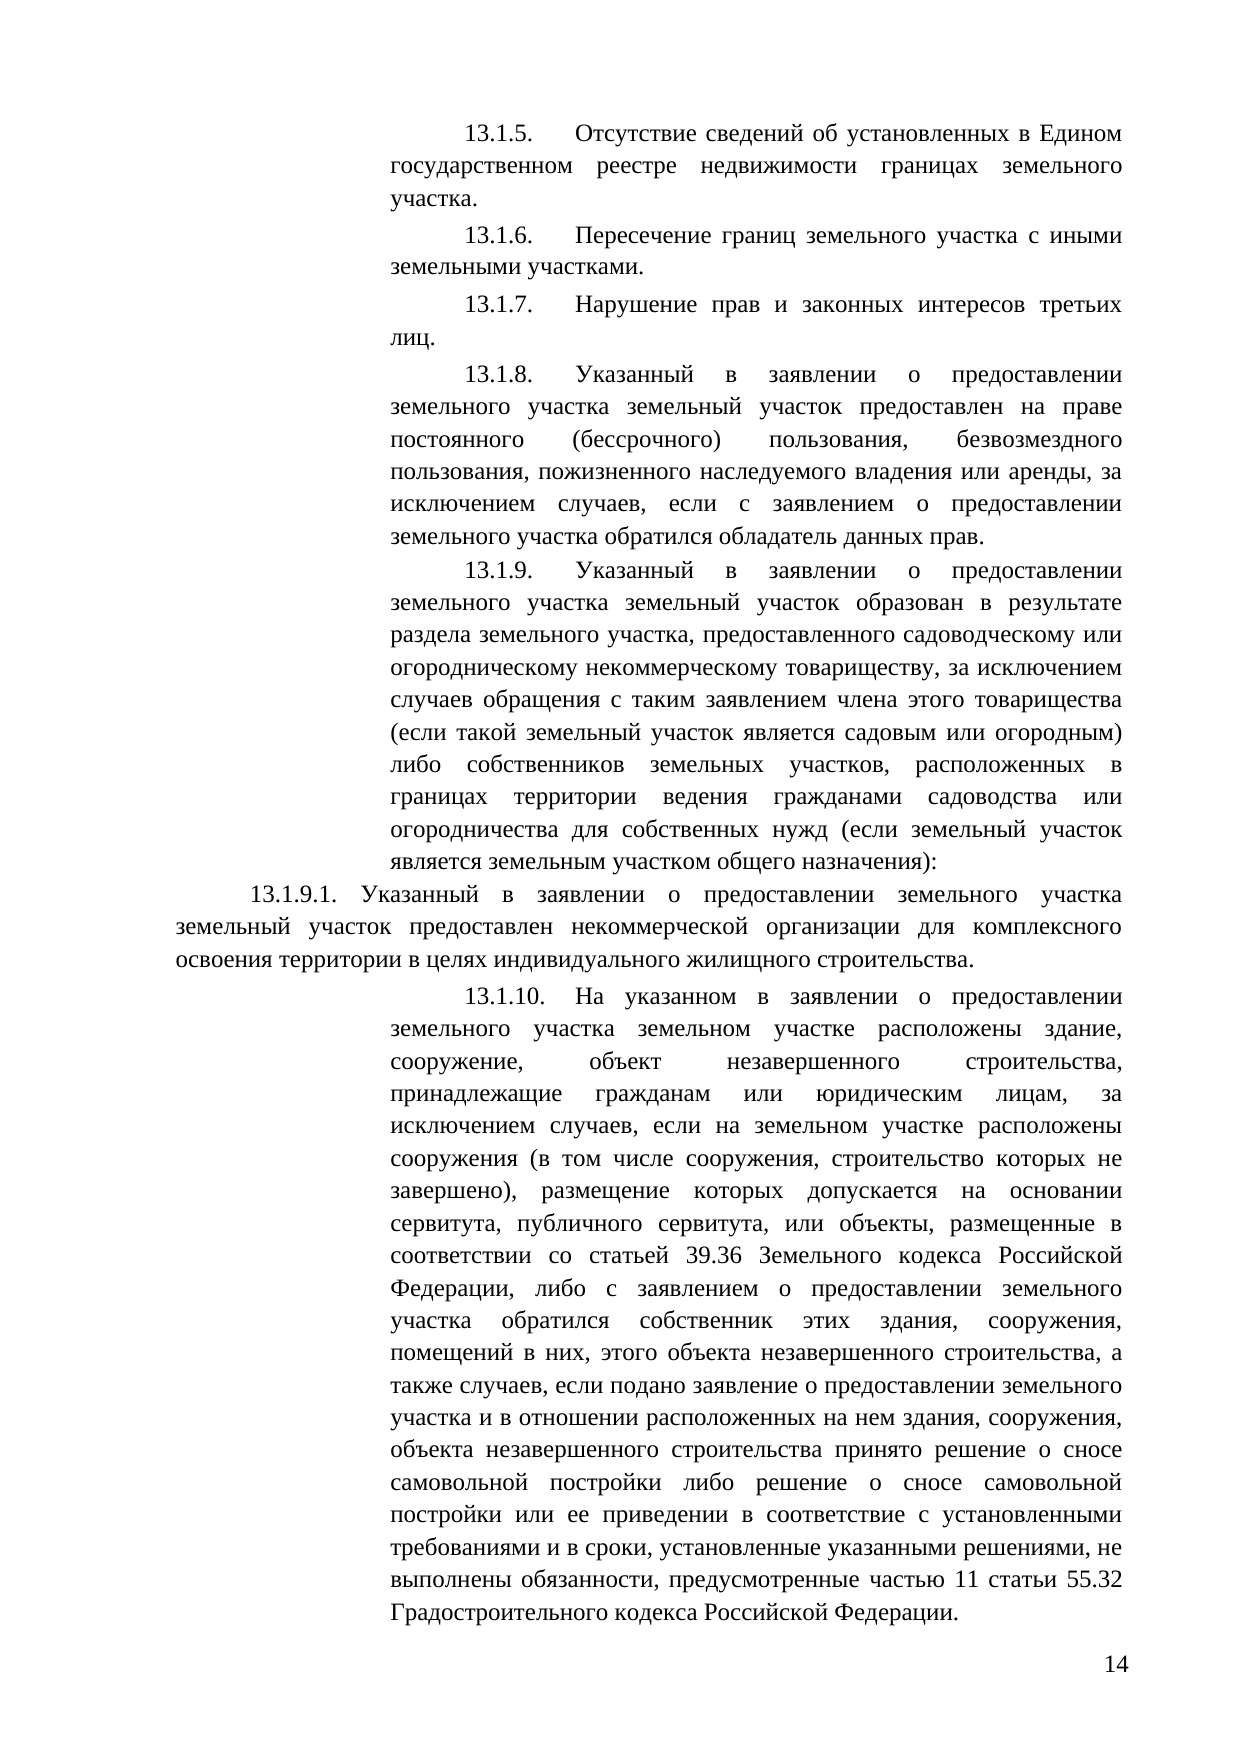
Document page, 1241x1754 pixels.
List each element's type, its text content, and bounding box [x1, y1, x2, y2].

list Указанный в заявлении о предоставлении земельного участка земельный участок предоставлен на праве постоянного (бессрочного) пользования, безвозмездного пользования, пожизненного наследуемого владения или аренды, за исключением случаев, если с заявлением о предоставлении земельного участка обратился обладатель данных прав. [390, 359, 1123, 550]
list Пересечение границ земельного участка с иными земельными участками. [390, 220, 1123, 280]
list Указанный в заявлении о предоставлении земельного участка земельный участок образован в результате раздела земельного участка, предоставленного садоводческому или огородническому некоммерческому товариществу, за исключением случаев обращения с таким заявлением члена этого товарищества (если такой земельный участок является садовым или огородным) либо собственников земельных участков, расположенных в границах территории ведения гражданами садоводства или огородничества для собственных нужд (если земельный участок является земельным участком общего назначения): [390, 555, 1123, 875]
list Нарушение прав и законных интересов третьих лиц. [390, 289, 1123, 350]
list На указанном в заявлении о предоставлении земельного участка земельном участке расположены здание, сооружение, объект незавершенного строительства, принадлежащие гражданам или юридическим лицам, за исключением случаев, если на земельном участке расположены сооружения (в том числе сооружения, строительство которых не завершено), размещение которых допускается на основании сервитута, публичного сервитута, или объекты, размещенные в соответствии со статьей 39.36 Земельного кодекса Российской Федерации, либо с заявлением о предоставлении земельного участка обратился собственник этих здания, сооружения, помещений в них, этого объекта незавершенного строительства, а также случаев, если подано заявление о предоставлении земельного участка и в отношении расположенных на нем здания, сооружения, объекта незавершенного строительства принято решение о сносе самовольной постройки либо решение о сносе самовольной постройки или ее приведении в соответствие с установленными требованиями и в сроки, установленные указанными решениями, не выполнены обязанности, предусмотренные частью 11 статьи 55.32 Градостроительного кодекса Российской Федерации. [390, 981, 1123, 1625]
list Отсутствие сведений об установленных в Едином государственном реестре недвижимости границах земельного участка. [390, 118, 1123, 212]
text 13.1.9.1. Указанный в заявлении о предоставлении земельного участка земельный участок предоставлен некоммерческой организации для комплексного освоения территории в целях индивидуального жилищного строительства. [175, 879, 1123, 972]
